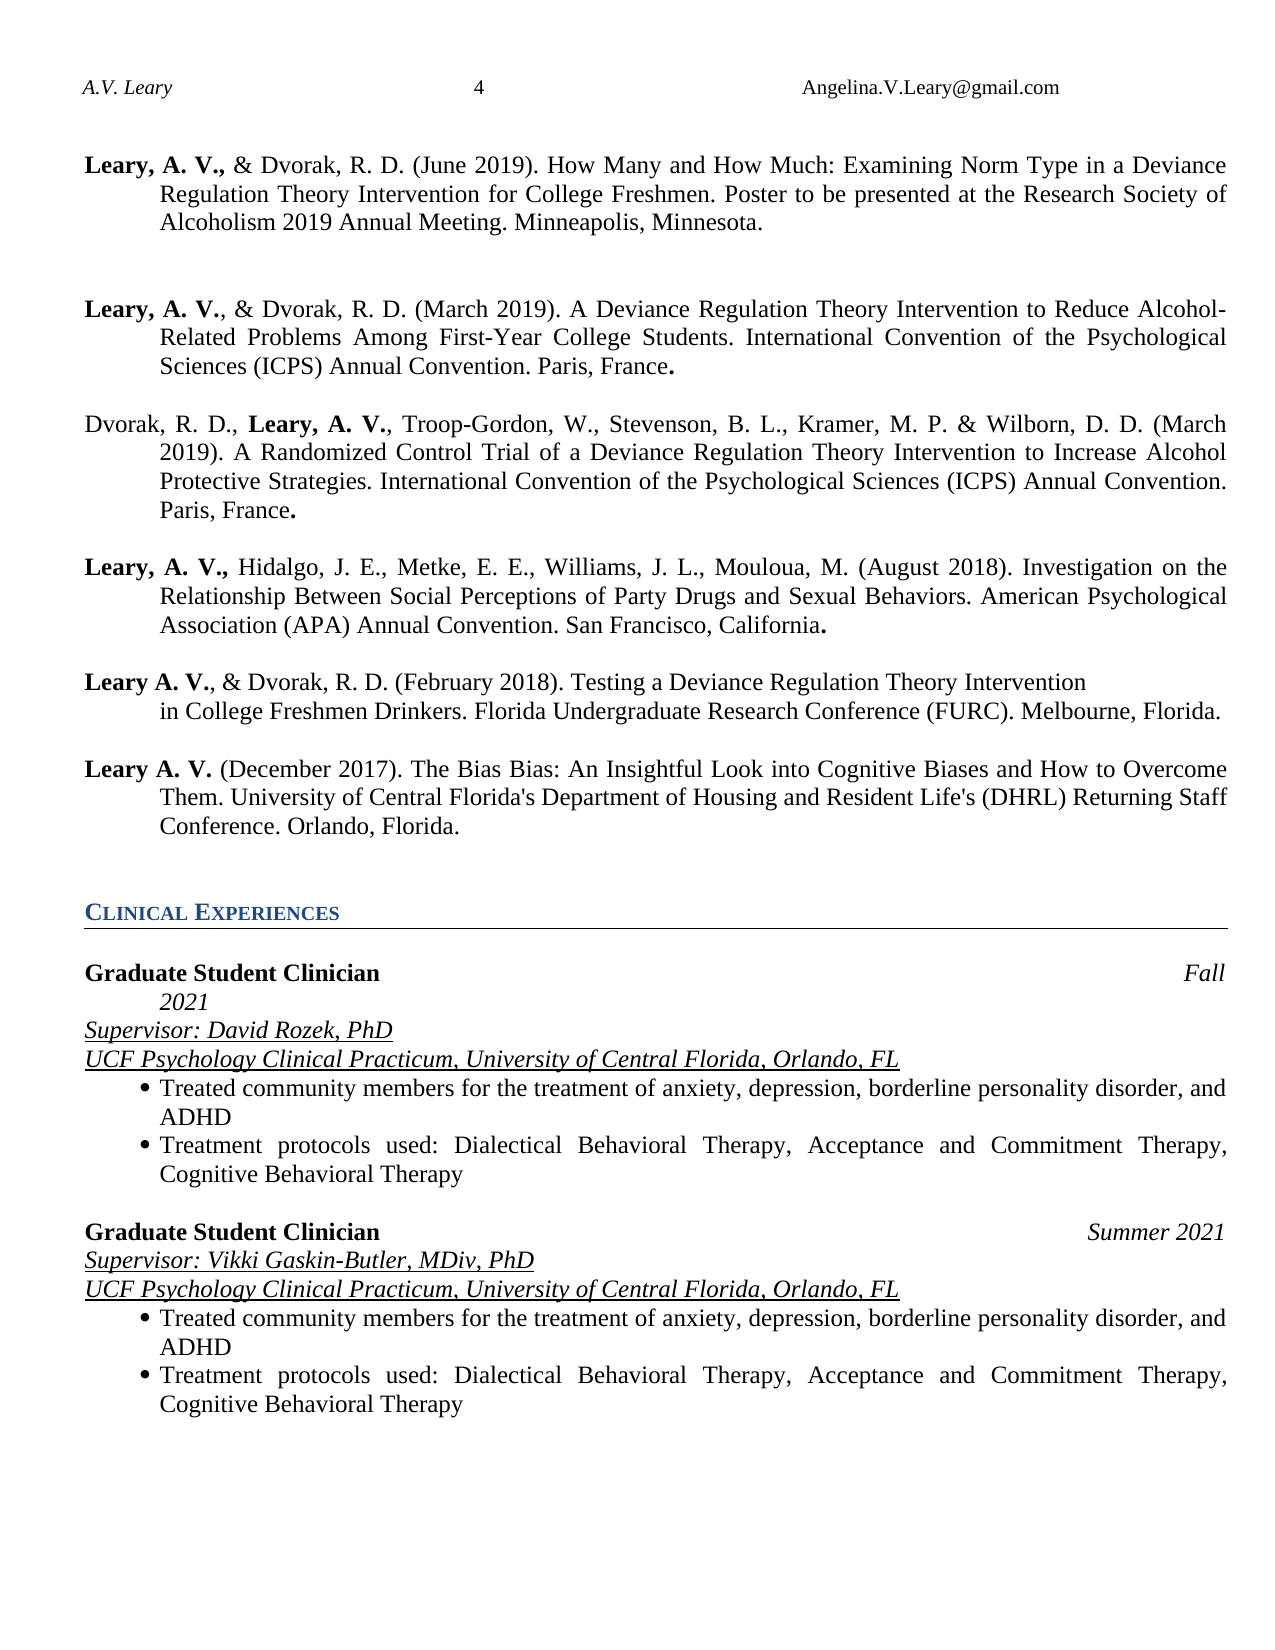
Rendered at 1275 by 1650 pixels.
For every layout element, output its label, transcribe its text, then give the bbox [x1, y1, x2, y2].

text Supervisor: Vikki Gaskin-Butler, MDiv, PhD [84, 1246, 1228, 1274]
text Leary, A. V., & Dvorak, R. D. (June 2019). How Many and How Much: Examining Norm Type in a Deviance Regulation Theory Intervention for College Freshmen. Poster to be presented at the Research Society of Alcoholism 2019 Annual Meeting. Minneapolis, Minnesota. [84, 150, 1228, 236]
text Leary A. V. (December 2017). The Bias Bias: An Insightful Look into Cognitive Biases and How to Overcome Them. University of Central Florida's Department of Housing and Resident Life's (DHRL) Returning Staff Conference. Orlando, Florida. [84, 754, 1228, 840]
list Treatment protocols used: Dialectical Behavioral Therapy, Acceptance and Commitment Therapy, Cognitive Behavioral Therapy [141, 1131, 1228, 1188]
text Leary A. V., & Dvorak, R. D. (February 2018). Testing a Deviance Regulation Theory Intervention [84, 667, 1228, 696]
list Treated community members for the treatment of anxiety, depression, borderline personality disorder, and ADHD [141, 1073, 1228, 1131]
text Dvorak, R. D., Leary, A. V., Troop-Gordon, W., Stevenson, B. L., Kramer, M. P. & Wilborn, D. D. (March 2019). A Randomized Control Trial of a Deviance Regulation Theory Intervention to Increase Alcohol Protective Strategies. International Convention of the Psychological Sciences (ICPS) Annual Convention. Paris, France. [84, 409, 1228, 524]
text UCF Psychology Clinical Practicum, University of Central Florida, Orlando, FL [84, 1044, 1228, 1073]
text Leary, A. V., & Dvorak, R. D. (March 2019). A Deviance Regulation Theory Intervention to Reduce Alcohol-Related Problems Among First-Year College Students. International Convention of the Psychological Sciences (ICPS) Annual Convention. Paris, France. [84, 294, 1228, 380]
text Graduate Student Clinician Fall 2021 [84, 958, 1228, 1016]
list Treatment protocols used: Dialectical Behavioral Therapy, Acceptance and Commitment Therapy, Cognitive Behavioral Therapy [141, 1361, 1228, 1418]
subtitle Clinical Experiences [84, 897, 1228, 928]
text in College Freshmen Drinkers. Florida Undergraduate Research Conference (FURC). Melbourne, Florida. [159, 696, 1228, 725]
text UCF Psychology Clinical Practicum, University of Central Florida, Orlando, FL [84, 1274, 1228, 1303]
text Supervisor: David Rozek, PhD [84, 1016, 1228, 1044]
text Graduate Student Clinician Summer 2021 [84, 1217, 1228, 1246]
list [141, 1303, 1228, 1361]
text Leary, A. V., Hidalgo, J. E., Metke, E. E., Williams, J. L., Mouloua, M. (August 2018). Investigation on the Relationship Between Social Perceptions of Party Drugs and Sexual Behaviors. American Psychological Association (APA) Annual Convention. San Francisco, California. [84, 552, 1228, 639]
